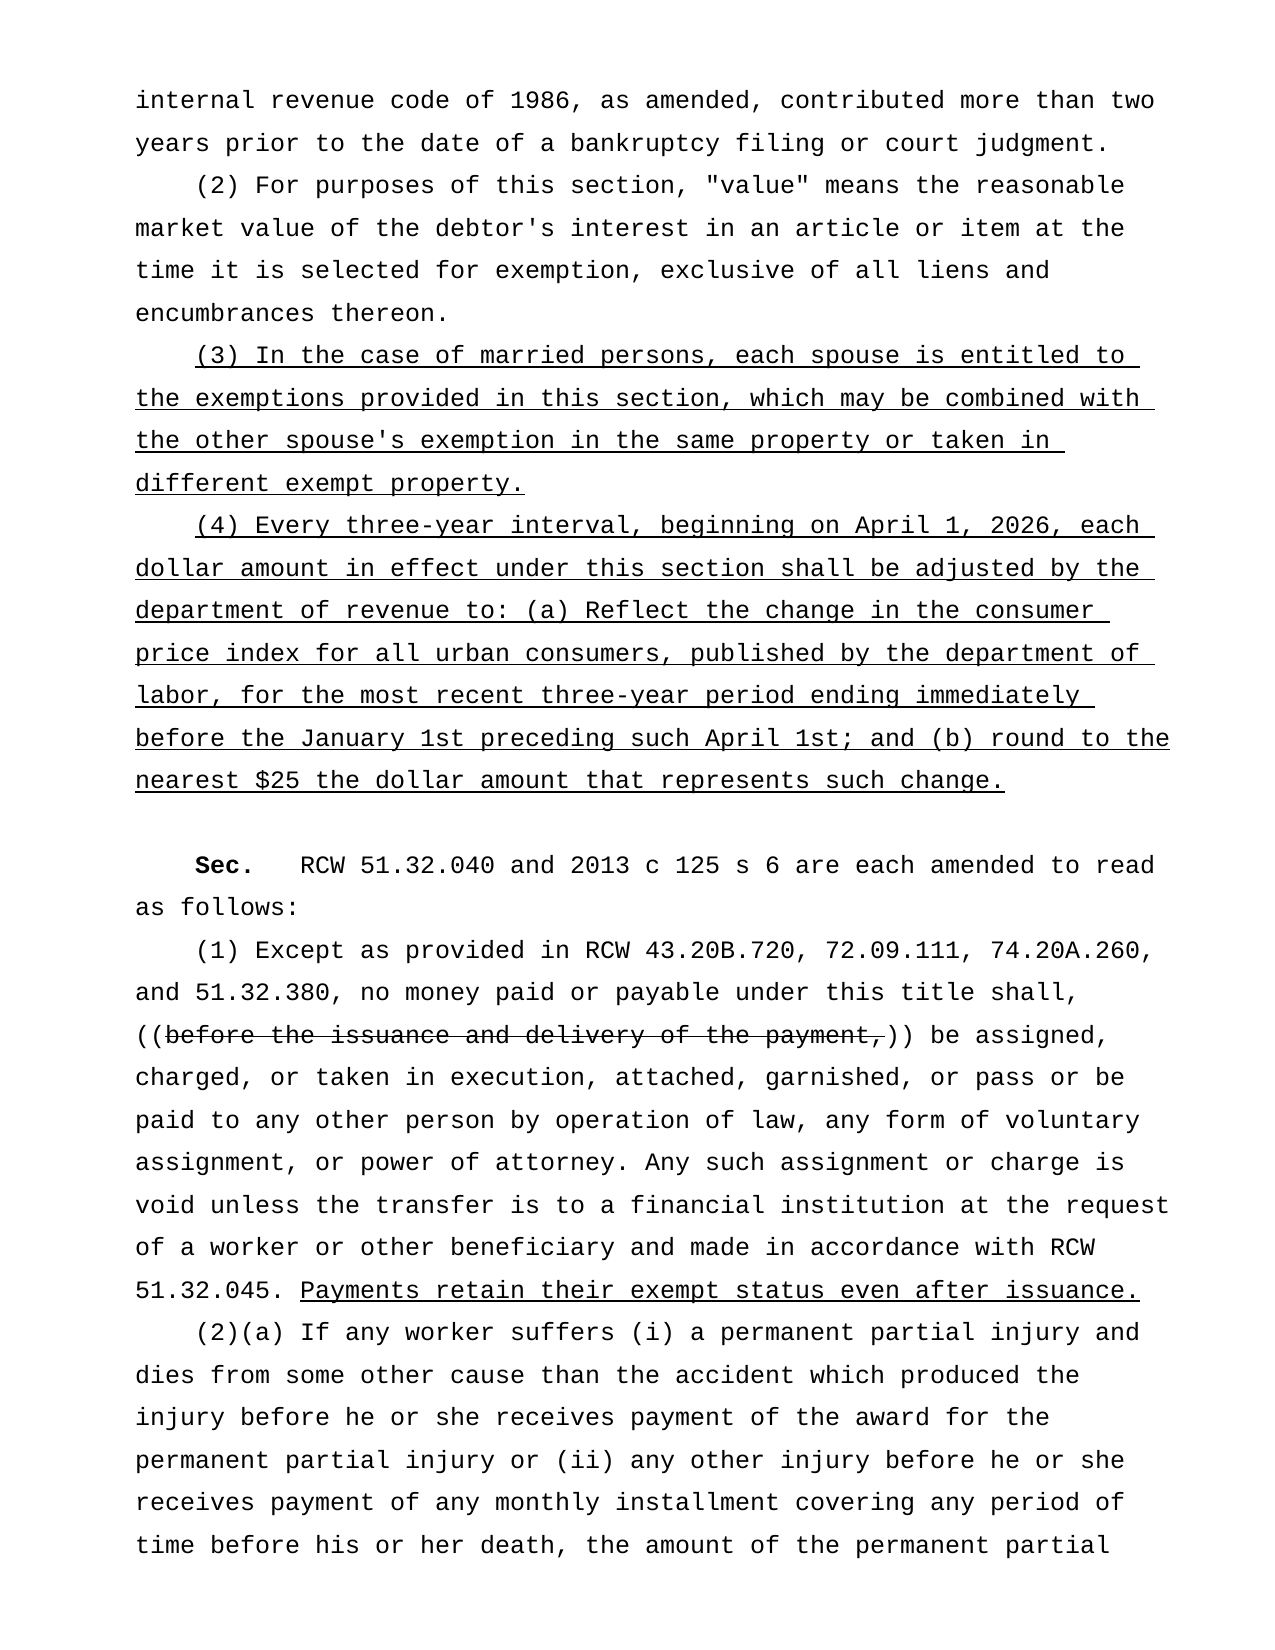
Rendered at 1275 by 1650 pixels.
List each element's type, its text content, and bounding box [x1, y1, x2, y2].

text Sec. RCW 51.32.040 and 2013 c 125 s 6 are each amended to read as follows: [135, 839, 1170, 924]
text (3) In the case of married persons, each spouse is entitled to the exemptions provided in this section, which may be combined with the other spouse's exemption in the same property or taken in different exempt property. [135, 330, 1170, 500]
text (2) For purposes of this section, "value" means the reasonable market value of the debtor's interest in an article or item at the time it is selected for exemption, exclusive of all liens and encumbrances thereon. [135, 160, 1170, 330]
text (4) Every three-year interval, beginning on April 1, 2026, each dollar amount in effect under this section shall be adjusted by the department of revenue to: (a) Reflect the change in the consumer price index for all urban consumers, published by the department of labor, for the most recent three-year period ending immediately before the January 1st preceding such April 1st; and (b) round to the nearest $25 the dollar amount that represents such change. [135, 500, 1170, 749]
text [135, 1307, 1170, 1562]
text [135, 75, 1170, 160]
text (1) Except as provided in RCW 43.20B.720, 72.09.111, 74.20A.260, and 51.32.380, no money paid or payable under this title shall, ((before the issuance and delivery of the payment,)) be assigned, charged, or taken in execution, attached, garnished, or pass or be paid to any other person by operation of law, any form of voluntary assignment, or power of attorney. Any such assignment or charge is void unless the transfer is to a financial institution at the request of a worker or other beneficiary and made in accordance with RCW 51.32.045. Payments retain their exempt status even after issuance. [135, 924, 1170, 1307]
text (4) Every three-year interval, beginning on April 1, 2026, each dollar amount in effect under this section shall be adjusted by the department of revenue to: (a) Reflect the change in the consumer price index for all urban consumers, published by the department of labor, for the most recent three-year period ending immediately before the January 1st preceding such April 1st; and (b) round to the nearest $25 the dollar amount that represents such change. [135, 750, 1170, 797]
